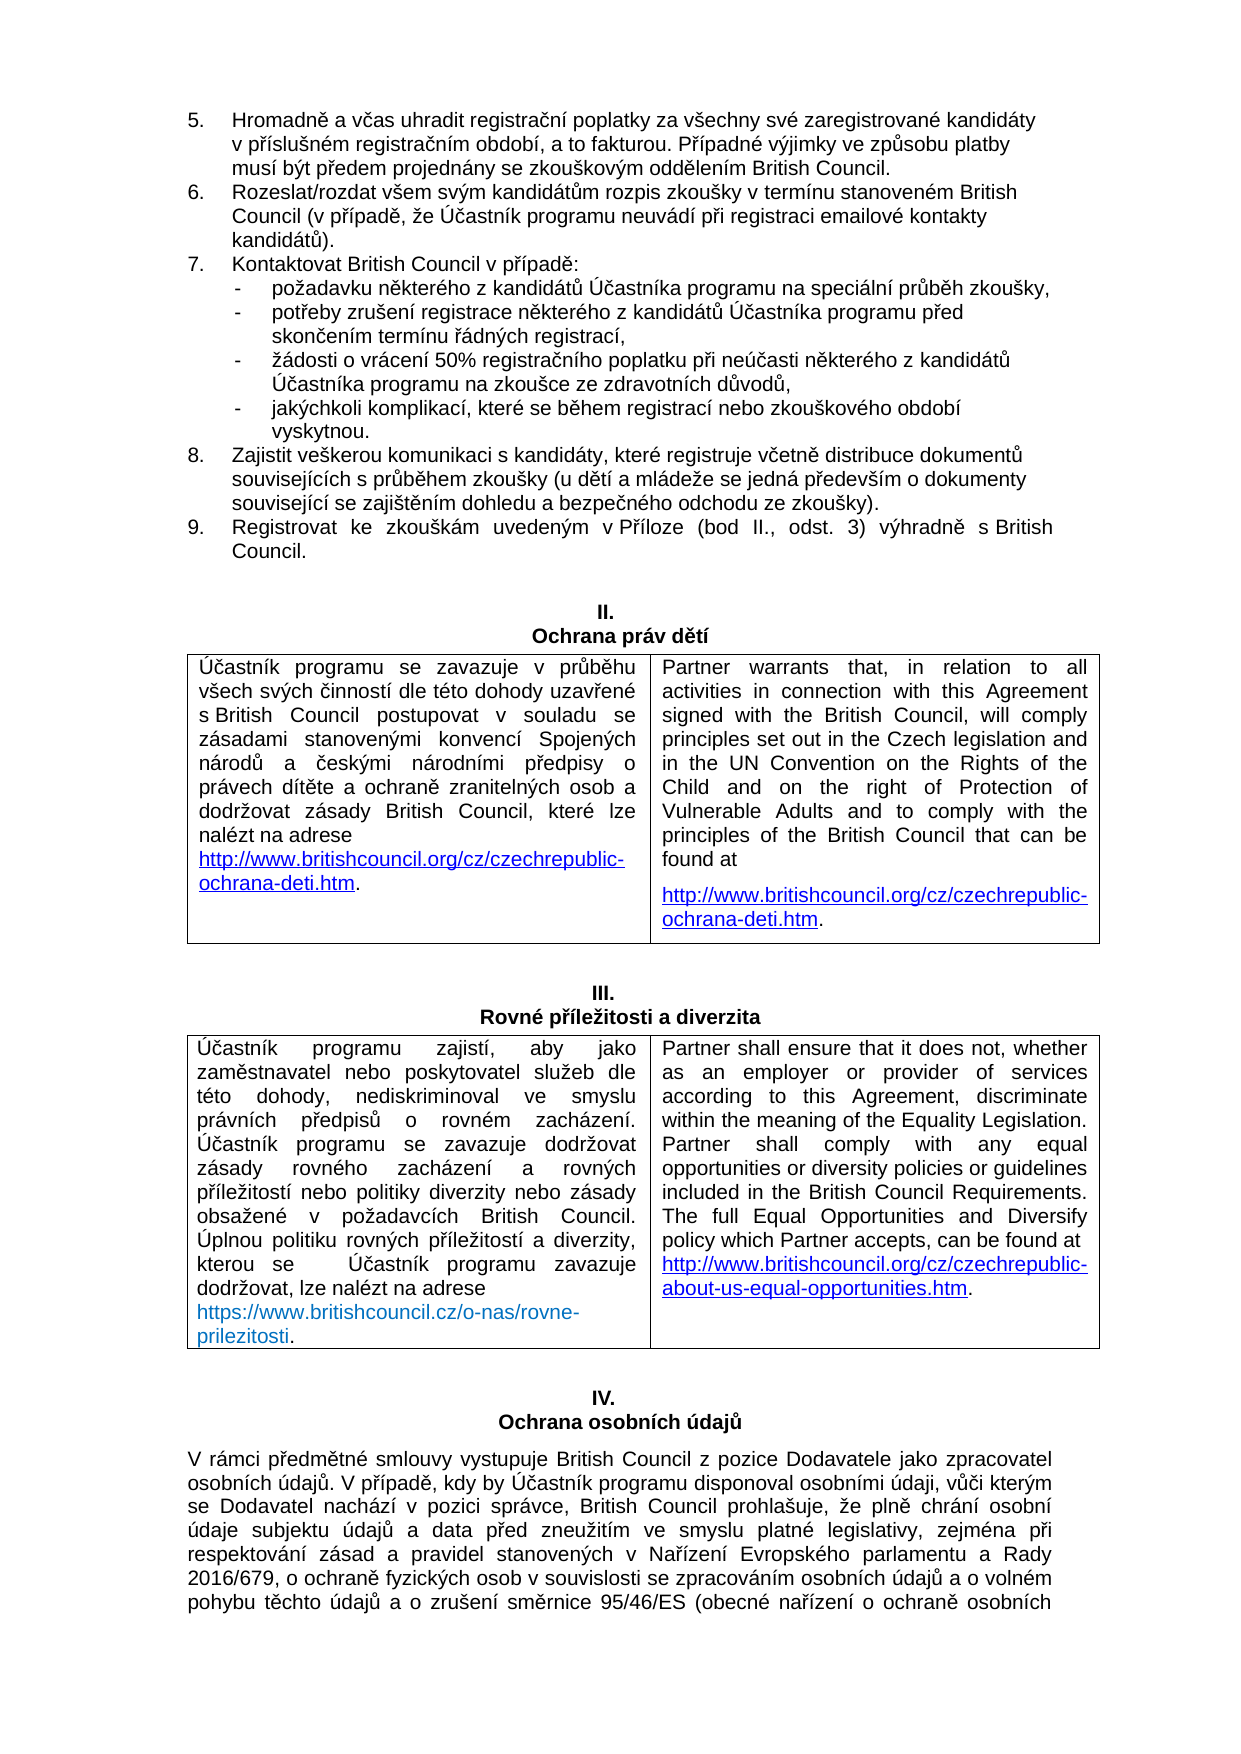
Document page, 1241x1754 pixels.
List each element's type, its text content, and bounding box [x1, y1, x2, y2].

subtitle Ochrana osobních údajů [187, 1410, 1053, 1434]
list Hromadně a včas uhradit registrační poplatky za všechny své zaregistrované kandidáty v příslušném registračním období, a to fakturou. Případné výjimky ve způsobu platby musí být předem projednány se zkouškovým oddělením British Council. [187, 108, 1053, 180]
list Registrovat ke zkouškám uvedeným v Příloze (bod II., odst. 3) výhradně s British Council. [187, 515, 1053, 563]
list Rozeslat/rozdat všem svým kandidátům rozpis zkoušky v termínu stanoveném British Council (v případě, že Účastník programu neuvádí při registraci emailové kontakty kandidátů). [187, 180, 1053, 252]
list potřeby zrušení registrace některého z kandidátů Účastníka programu před skončením termínu řádných registrací, [234, 299, 1053, 347]
table_header Partner warrants that, in relation to all activities in connection with this Agreement signed with the British Council, will comply principles set out in the Czech legislation and in the UN Convention on the Rights of the Child and on the right of Protection of Vulnerable Adults and to comply with the principles of the British Council that can be found at http://www.britishcouncil.org/cz/czechrepublic-ochrana-deti.htm. [651, 655, 1099, 943]
subtitle Rovné příležitosti a diverzita [187, 1005, 1053, 1029]
list požadavku některého z kandidátů Účastníka programu na speciální průběh zkoušky, [234, 276, 1053, 299]
table_header Účastník programu zajistí, aby jako zaměstnavatel nebo poskytovatel služeb dle této dohody, nediskriminoval ve smyslu právních předpisů o rovném zacházení. Účastník programu se zavazuje dodržovat zásady rovného zacházení a rovných příležitostí nebo politiky diverzity nebo zásady obsažené v požadavcích British Council. Úplnou politiku rovných příležitostí a diverzity, kterou se Účastník programu zavazuje dodržovat, lze nalézt na adrese https://www.britishcouncil.cz/o-nas/rovne-prilezitosti. [188, 1036, 650, 1347]
list Zajistit veškerou komunikaci s kandidáty, které registruje včetně distribuce dokumentů souvisejících s průběhem zkoušky (u dětí a mládeže se jedná především o dokumenty související se zajištěním dohledu a bezpečného odchodu ze zkoušky). [187, 443, 1053, 515]
list Kontaktovat British Council v případě: [187, 252, 1053, 276]
list jakýchkoli komplikací, které se během registrací nebo zkouškového období vyskytnou. [234, 395, 1053, 443]
table_header Partner shall ensure that it does not, whether as an employer or provider of services according to this Agreement, discriminate within the meaning of the Equality Legislation. Partner shall comply with any equal opportunities or diversity policies or guidelines included in the British Council Requirements. The full Equal Opportunities and Diversify policy which Partner accepts, can be found at http://www.britishcouncil.org/cz/czechrepublic-about-us-equal-opportunities.htm. [651, 1036, 1099, 1347]
table_header Účastník programu se zavazuje v průběhu všech svých činností dle této dohody uzavřené s British Council postupovat v souladu se zásadami stanovenými konvencí Spojených národů a českými národními předpisy o právech dítěte a ochraně zranitelných osob a dodržovat zásady British Council, které lze nalézt na adrese http://www.britishcouncil.org/cz/czechrepublic-ochrana-deti.htm. [188, 655, 650, 943]
subtitle Ochrana práv dětí [187, 623, 1053, 647]
list žádosti o vrácení 50% registračního poplatku při neúčasti některého z kandidátů Účastníka programu na zkoušce ze zdravotních důvodů, [234, 347, 1053, 395]
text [187, 1446, 1053, 1614]
